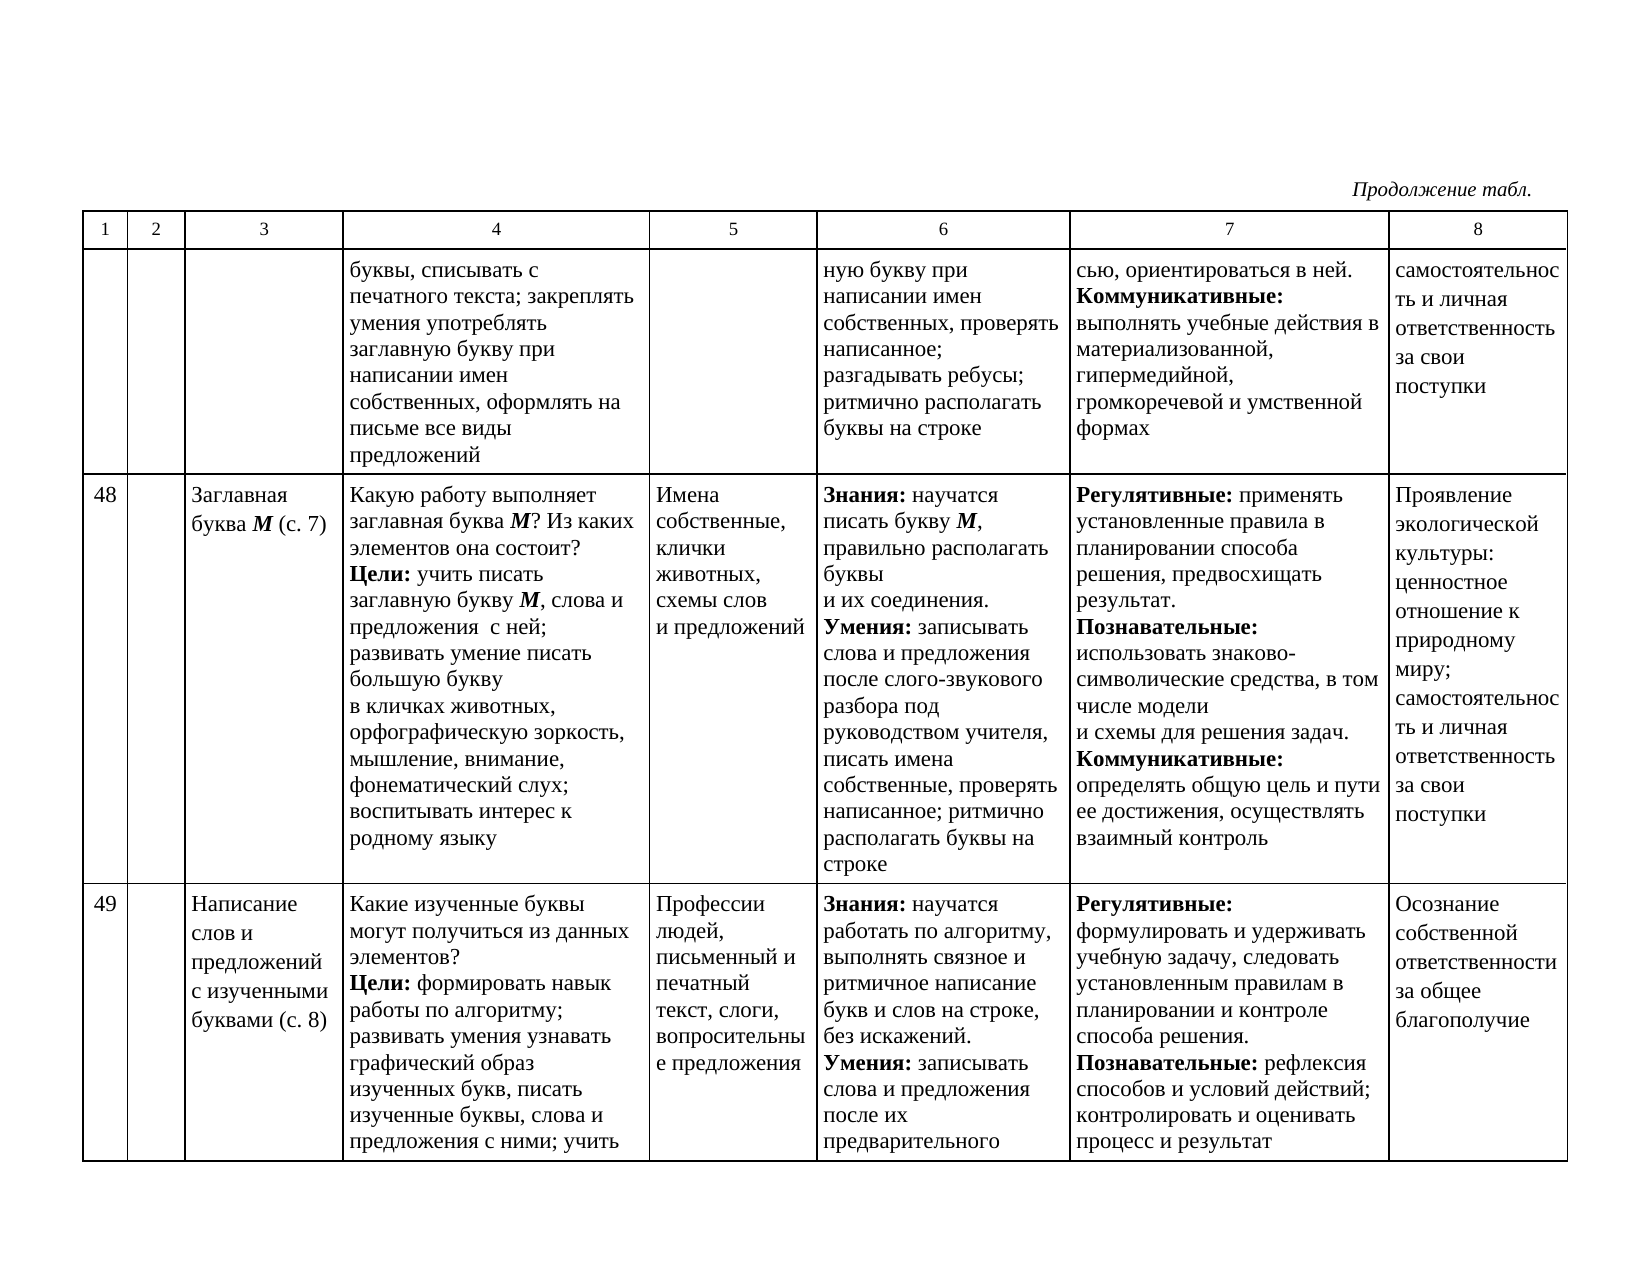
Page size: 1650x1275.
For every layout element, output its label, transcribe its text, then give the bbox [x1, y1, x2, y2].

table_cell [1390, 883, 1567, 1160]
table_cell Знания: научатся писать букву М, правильно располагать буквы и их соединения. Умения: записывать слова и предложения после слого-звукового разбора под руководством учителя, писать имена собственные, проверять написанное; ритмично располагать буквы на строке [818, 475, 1069, 883]
table_cell Имена собственные, клички животных, схемы слов и предложений [650, 475, 816, 883]
table_header 6 [818, 212, 1069, 248]
table_header 7 [1071, 212, 1388, 248]
text Продолжение табл. [118, 177, 1532, 201]
table_cell [650, 250, 816, 473]
table_cell сью, ориентироваться в ней. Коммуникативные: выполнять учебные действия в материализованной, гипермедийной, громкоречевой и умственной формах [1071, 250, 1388, 473]
table_cell Регулятивные: применять установленные правила в планировании способа решения, предвосхищать результат. Познавательные: использовать знаково-символические средства, в том числе модели и схемы для решения задач. Коммуникативные: определять общую цель и пути ее достижения, осуществлять взаимный контроль [1071, 475, 1388, 883]
table_cell ную букву при написании имен собственных, проверять написанное; разгадывать ребусы; ритмично располагать буквы на строке [818, 250, 1069, 473]
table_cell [818, 884, 1069, 1160]
table_cell Какую работу выполняет заглавная буква М? Из каких элементов она состоит? Цели: учить писать заглавную букву М, слова и предложения с ней; развивать умение писать большую букву в кличках животных, орфографическую зоркость, мышление, внимание, фонематический слух; воспитывать интерес к родному языку [344, 475, 649, 883]
table_header 4 [344, 212, 649, 248]
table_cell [186, 884, 342, 1160]
table_cell 48 [84, 475, 127, 883]
table_cell [128, 884, 184, 1160]
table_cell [1071, 884, 1388, 1160]
table_header 3 [186, 212, 342, 248]
table_cell 49 [84, 884, 127, 1160]
table_header 2 [128, 212, 184, 248]
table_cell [650, 884, 816, 1160]
table_header 1 [84, 212, 127, 248]
table_cell [128, 250, 184, 473]
table_cell [186, 250, 342, 473]
table_cell самостоятельность и личная ответственность за свои поступки [1390, 248, 1567, 473]
table_cell Заглавная буква М (с. 7) [186, 475, 342, 883]
table_header 8 [1390, 212, 1567, 248]
table_header 5 [650, 212, 816, 248]
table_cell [344, 884, 649, 1160]
table_cell [84, 250, 127, 473]
table_cell [128, 475, 184, 883]
table_cell буквы, списывать с печатного текста; закреплять умения употреблять заглавную букву при написании имен собственных, оформлять на письме все виды предложений [344, 250, 649, 473]
table_cell Проявление экологической культуры: ценностное отношение к природному миру; самостоятельность и личная ответственность за свои поступки [1390, 473, 1567, 883]
